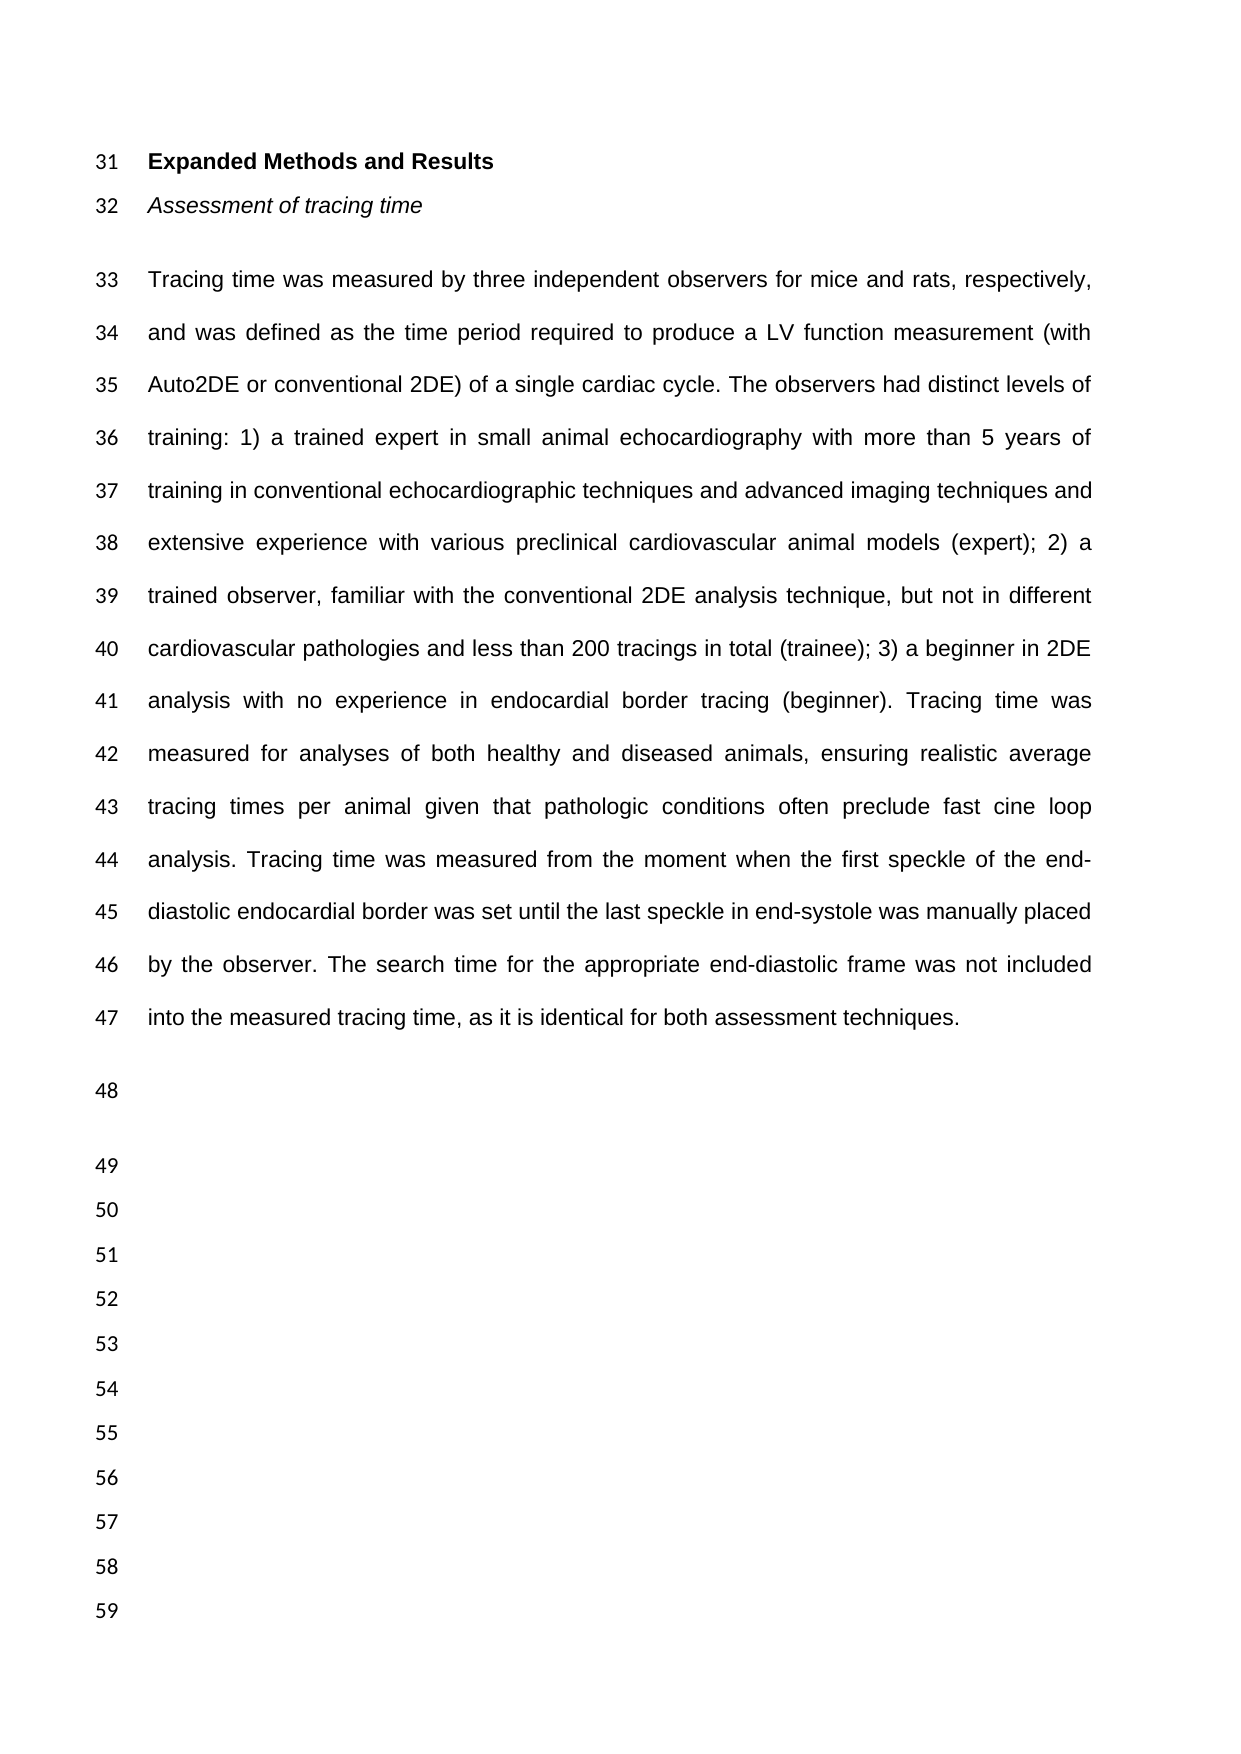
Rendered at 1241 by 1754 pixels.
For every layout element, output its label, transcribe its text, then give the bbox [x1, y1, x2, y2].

text Assessment of tracing time [148, 192, 1093, 218]
text Tracing time was measured by three independent observers for mice and rats, respectively, and was defined as the time period required to produce a LV function measurement (with Auto2DE or conventional 2DE) of a single cardiac cycle. The observers had distinct levels of training: 1) a trained expert in small animal echocardiography with more than 5 years of training in conventional echocardiographic techniques and advanced imaging techniques and extensive experience with various preclinical cardiovascular animal models (expert); 2) a trained observer, familiar with the conventional 2DE analysis technique, but not in different cardiovascular pathologies and less than 200 tracings in total (trainee); 3) a beginner in 2DE analysis with no experience in endocardial border tracing (beginner). Tracing time was measured for analyses of both healthy and diseased animals, ensuring realistic average tracing times per animal given that pathologic conditions often preclude fast cine loop analysis. Tracing time was measured from the moment when the first speckle of the end-diastolic endocardial border was set until the last speckle in end-systole was manually placed by the observer. The search time for the appropriate end-diastolic frame was not included into the measured tracing time, as it is identical for both assessment techniques. [148, 266, 1093, 1030]
text Expanded Methods and Results [148, 148, 1093, 174]
